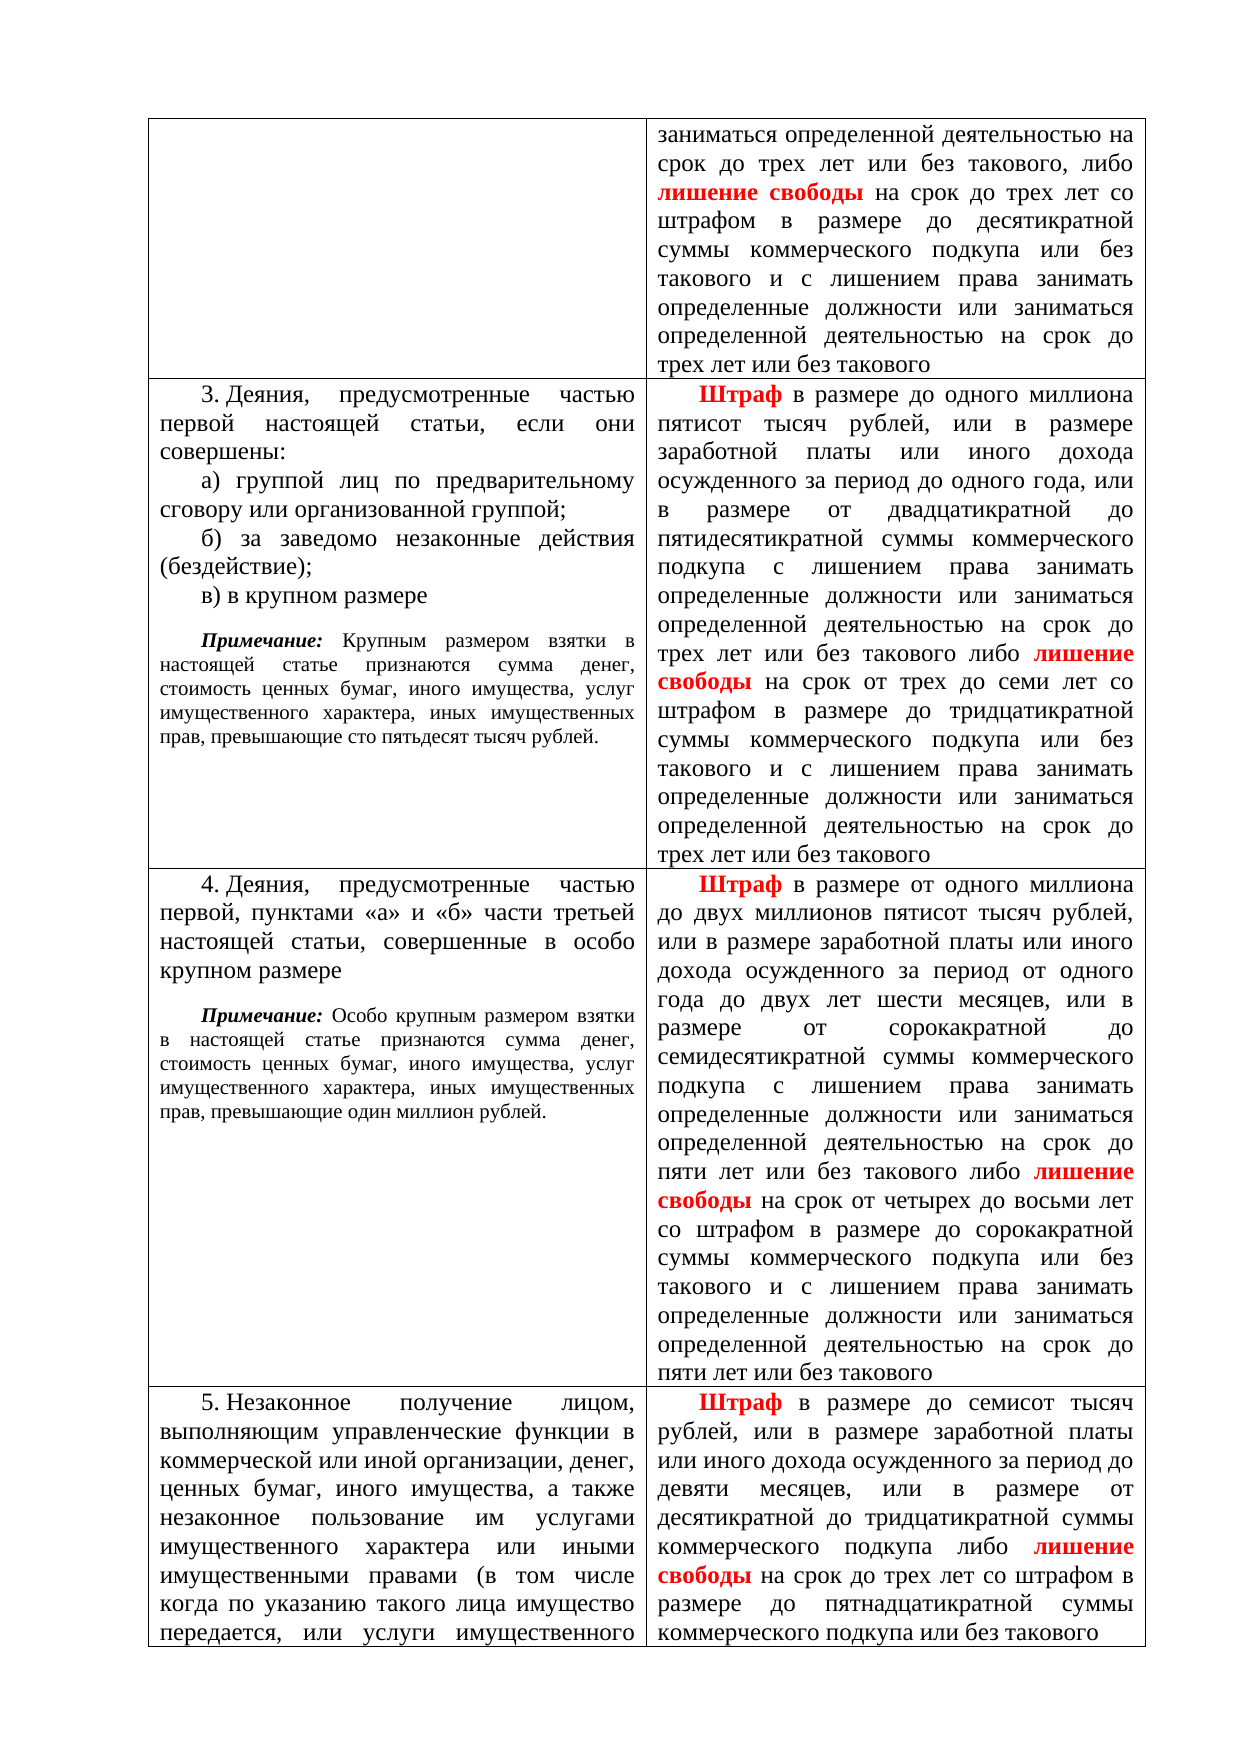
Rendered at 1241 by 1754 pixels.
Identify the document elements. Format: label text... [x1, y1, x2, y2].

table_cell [149, 1387, 646, 1646]
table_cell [647, 119, 1145, 378]
table_cell Штраф в размере до одного миллиона пятисот тысяч рублей, или в размере заработной платы или иного дохода осужденного за период до одного года, или в размере от двадцатикратной до пятидесятикратной суммы коммерческого подкупа с лишением права занимать определенные должности или заниматься определенной деятельностью на срок до трех лет или без такового либо лишение свободы на срок от трех до семи лет со штрафом в размере до тридцатикратной суммы коммерческого подкупа или без такового и с лишением права занимать определенные должности или заниматься определенной деятельностью на срок до трех лет или без такового [647, 379, 1145, 868]
table_cell 3. Деяния, предусмотренные частью первой настоящей статьи, если они совершены: а) группой лиц по предварительному сговору или организованной группой; б) за заведомо незаконные действия (бездействие); в) в крупном размере Примечание: Крупным размером взятки в настоящей статье признаются сумма денег, стоимость ценных бумаг, иного имущества, услуг имущественного характера, иных имущественных прав, превышающие сто пятьдесят тысяч рублей. [149, 379, 646, 868]
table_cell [647, 1387, 1145, 1646]
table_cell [149, 119, 646, 378]
table_cell Штраф в размере от одного миллиона до двух миллионов пятисот тысяч рублей, или в размере заработной платы или иного дохода осужденного за период от одного года до двух лет шести месяцев, или в размере от сорокакратной до семидесятикратной суммы коммерческого подкупа с лишением права занимать определенные должности или заниматься определенной деятельностью на срок до пяти лет или без такового либо лишение свободы на срок от четырех до восьми лет со штрафом в размере до сорокакратной суммы коммерческого подкупа или без такового и с лишением права занимать определенные должности или заниматься определенной деятельностью на срок до пяти лет или без такового [647, 869, 1145, 1386]
table_cell 4. Деяния, предусмотренные частью первой, пунктами «а» и «б» части третьей настоящей статьи, совершенные в особо крупном размере Примечание: Особо крупным размером взятки в настоящей статье признаются сумма денег, стоимость ценных бумаг, иного имущества, услуг имущественного характера, иных имущественных прав, превышающие один миллион рублей. [149, 869, 646, 1386]
